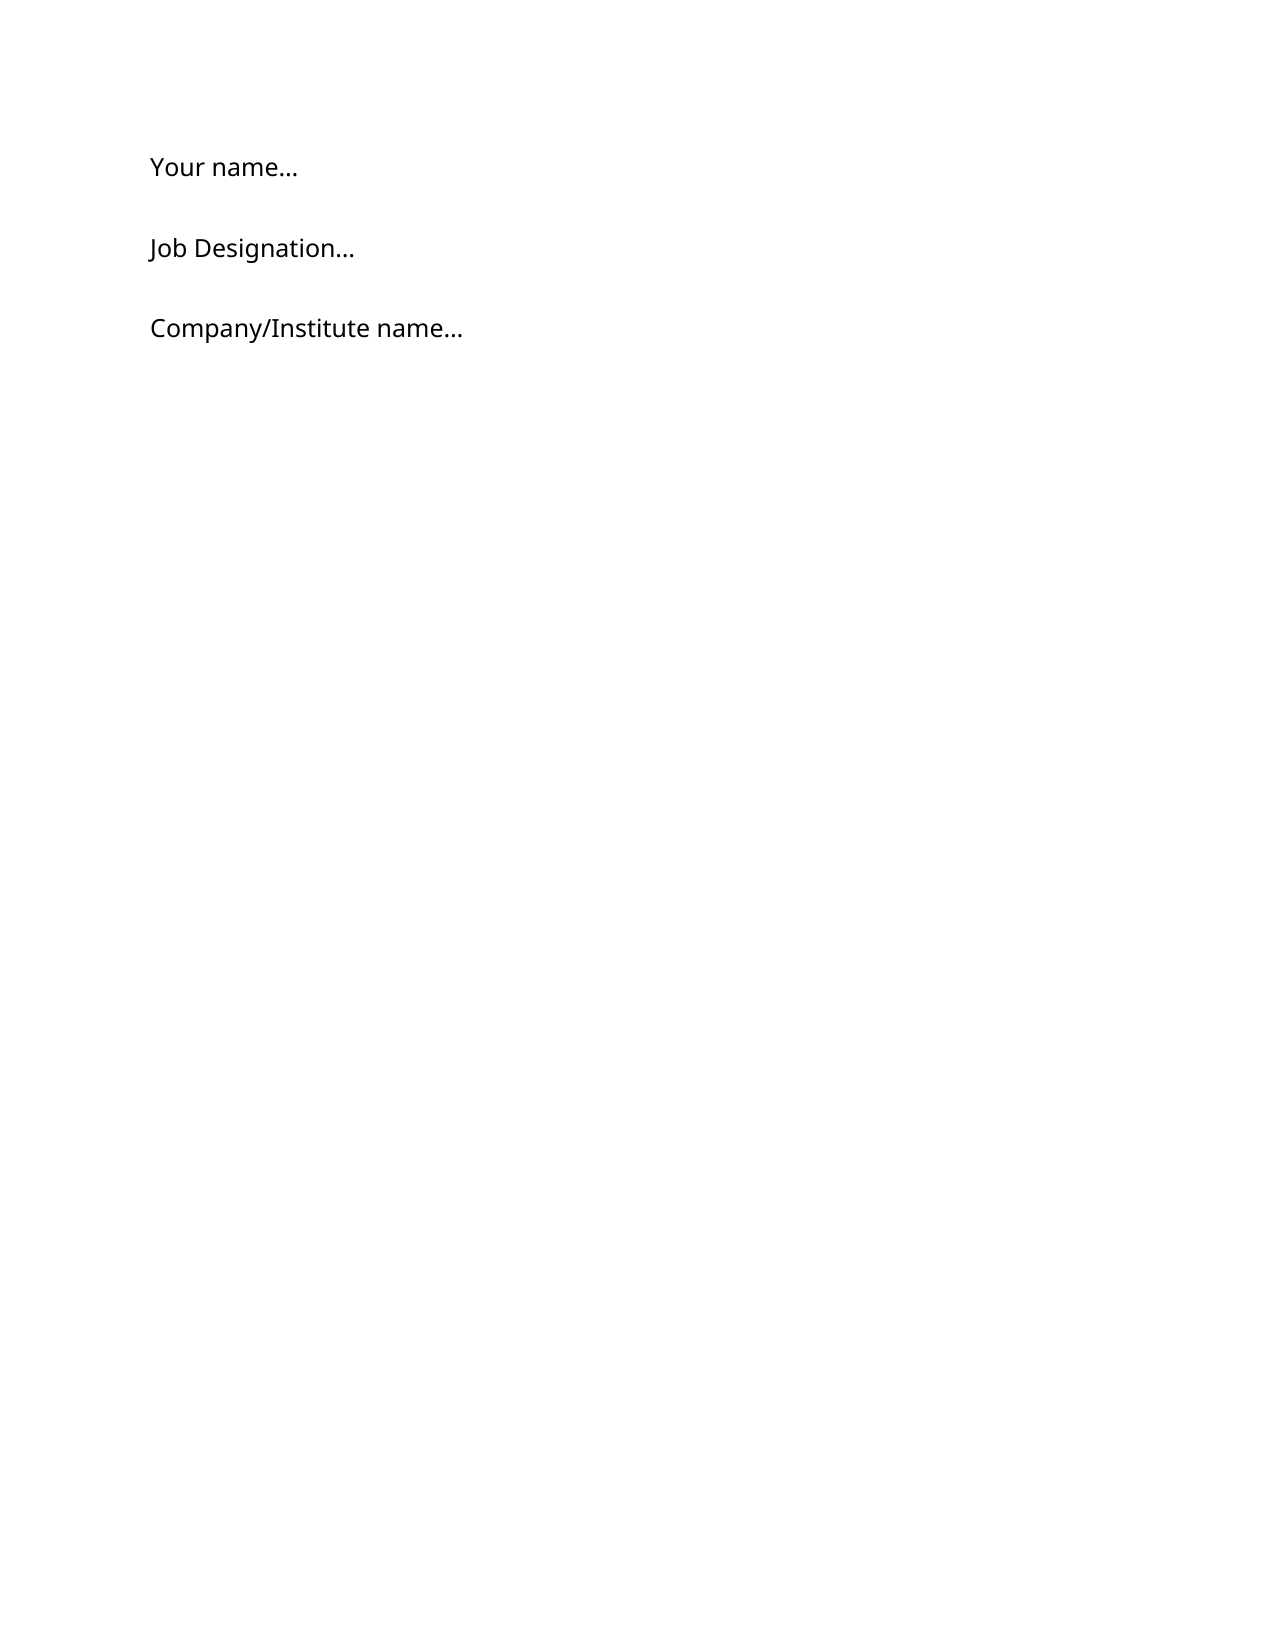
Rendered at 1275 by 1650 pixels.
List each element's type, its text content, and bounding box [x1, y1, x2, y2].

text Company/Institute name… [150, 310, 1125, 344]
text Job Designation… [150, 230, 1125, 264]
text Your name… [150, 150, 1125, 184]
